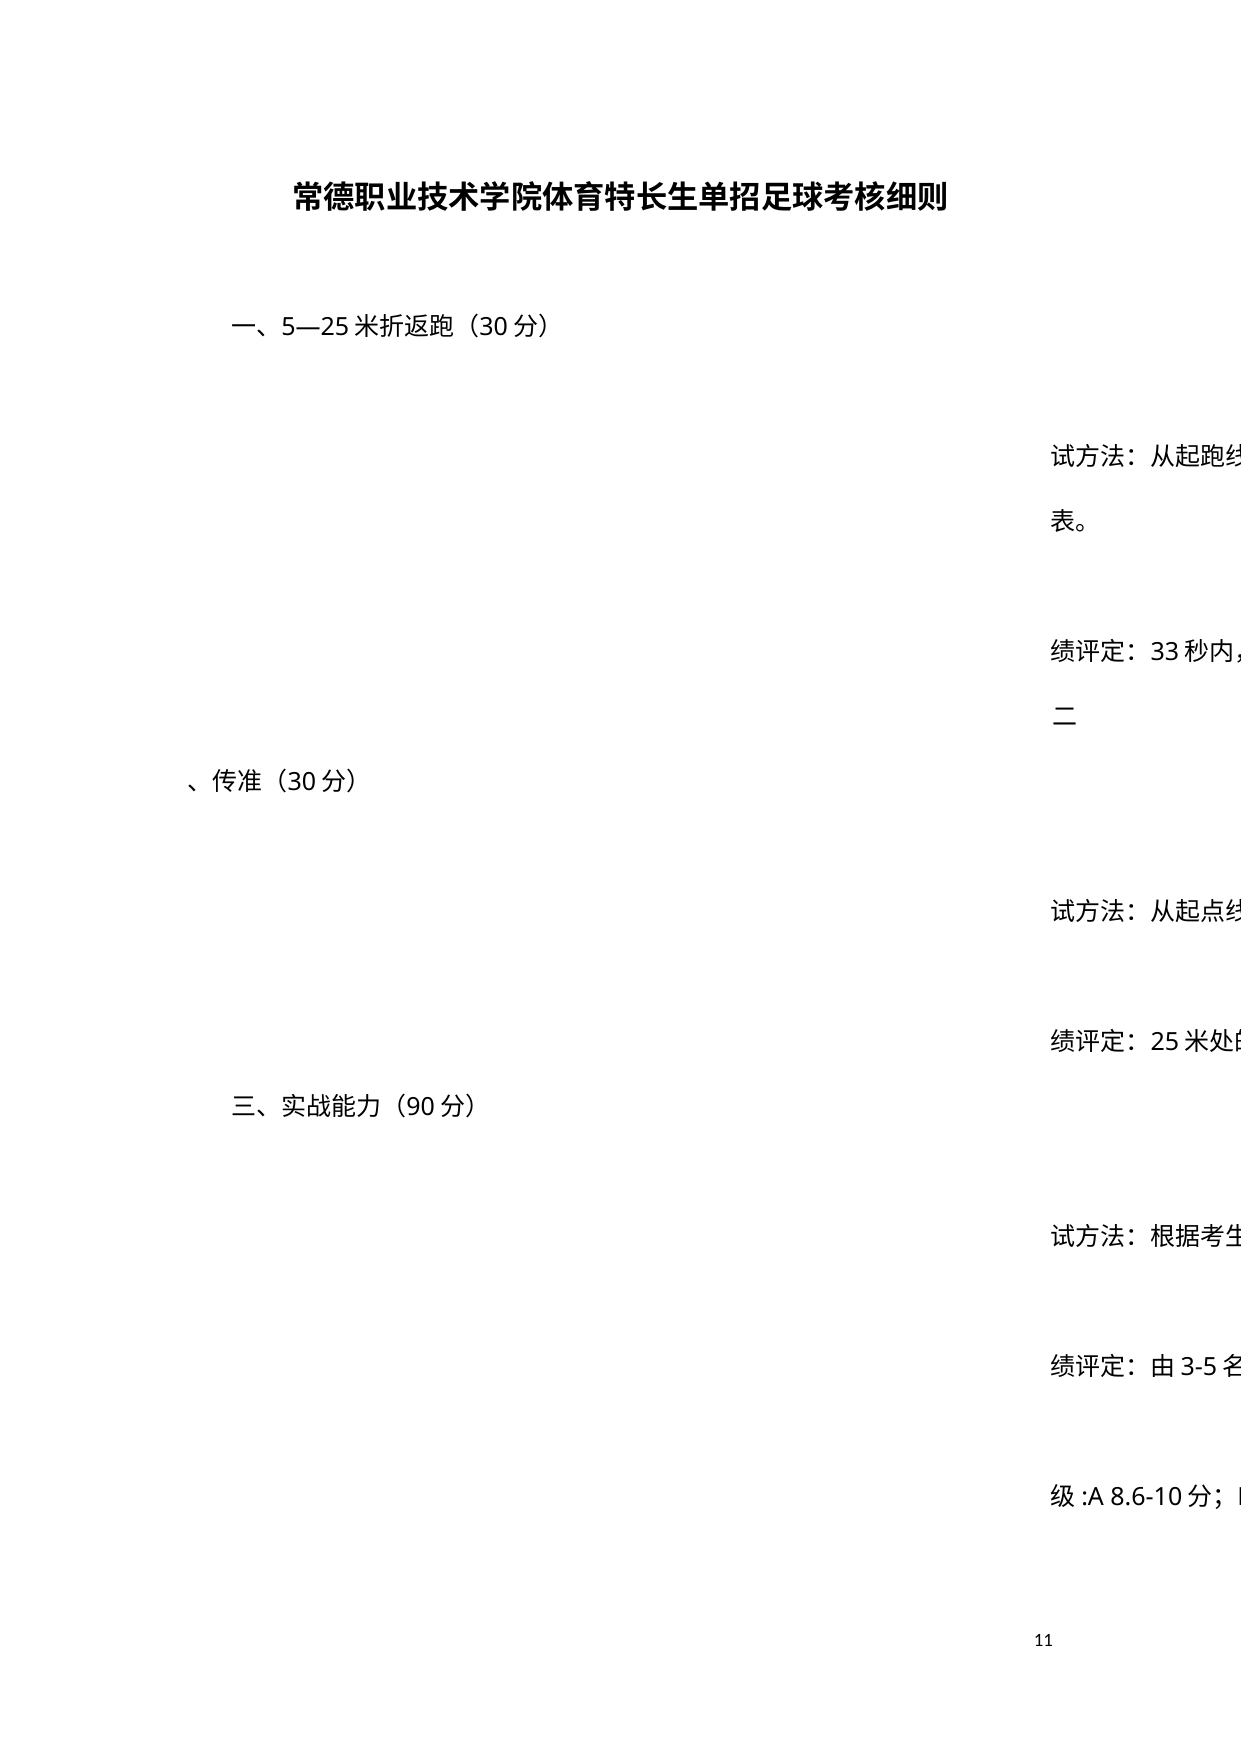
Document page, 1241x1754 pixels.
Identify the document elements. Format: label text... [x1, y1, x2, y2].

list 三、实战能力（90分） [231, 1072, 1053, 1137]
list 测试方法：从起点线向场内垂直向前在25米处分别以半径0.5米、1米、1.5米、2米和2.5米画五个同心圆为传准目标。考生向目标传球5次，脚法不限。 [1050, 812, 1240, 942]
list 测试方法：根据考生人数，将考生分为不同的组（队），分别进行正式场地的比赛或小场地的比赛。 [1050, 1137, 1240, 1267]
text 二、传准（30分） [187, 682, 1053, 812]
list 成绩评定：25米处的目标分值：由外向内分别为：2分、3分、4分、5分、6分。 [1050, 942, 1240, 1072]
list 成绩评定：33秒内，30分；33-34秒，25分； 34-35秒，20分；35-36秒，15分；36-37秒，10分；37-38秒，5分。 [1050, 552, 1240, 682]
text 常德职业技术学院体育特长生单招足球考核细则 [187, 162, 1053, 227]
list 一、5—25米折返跑（30分） [231, 292, 1053, 357]
list 成绩评定：由3-5名考评员根据评分标准对考生的技术能力、战术能力、心理素质及比赛作风四个方面进行综合评定。去掉最高与最低分后，取平均分为最后得分。成绩优者名次列前。 [1050, 1267, 1240, 1397]
list 测试方法：从起跑线处向场内直线延伸，分别在5米、10米、15米、20米和25米处各设置一个标识物。考生在起跑线处站立式起跑，脚动开表，考生必须按规定依次用手击倒标识物，并完成所有折返距离跑回起跑线处时停表。 [1050, 357, 1240, 552]
list 等级 :A 8.6-10分；B 7.6-8.5分；C 6-7.5分；D 5.9分以下。乘以权重为最后得分。 [1050, 1397, 1240, 1527]
